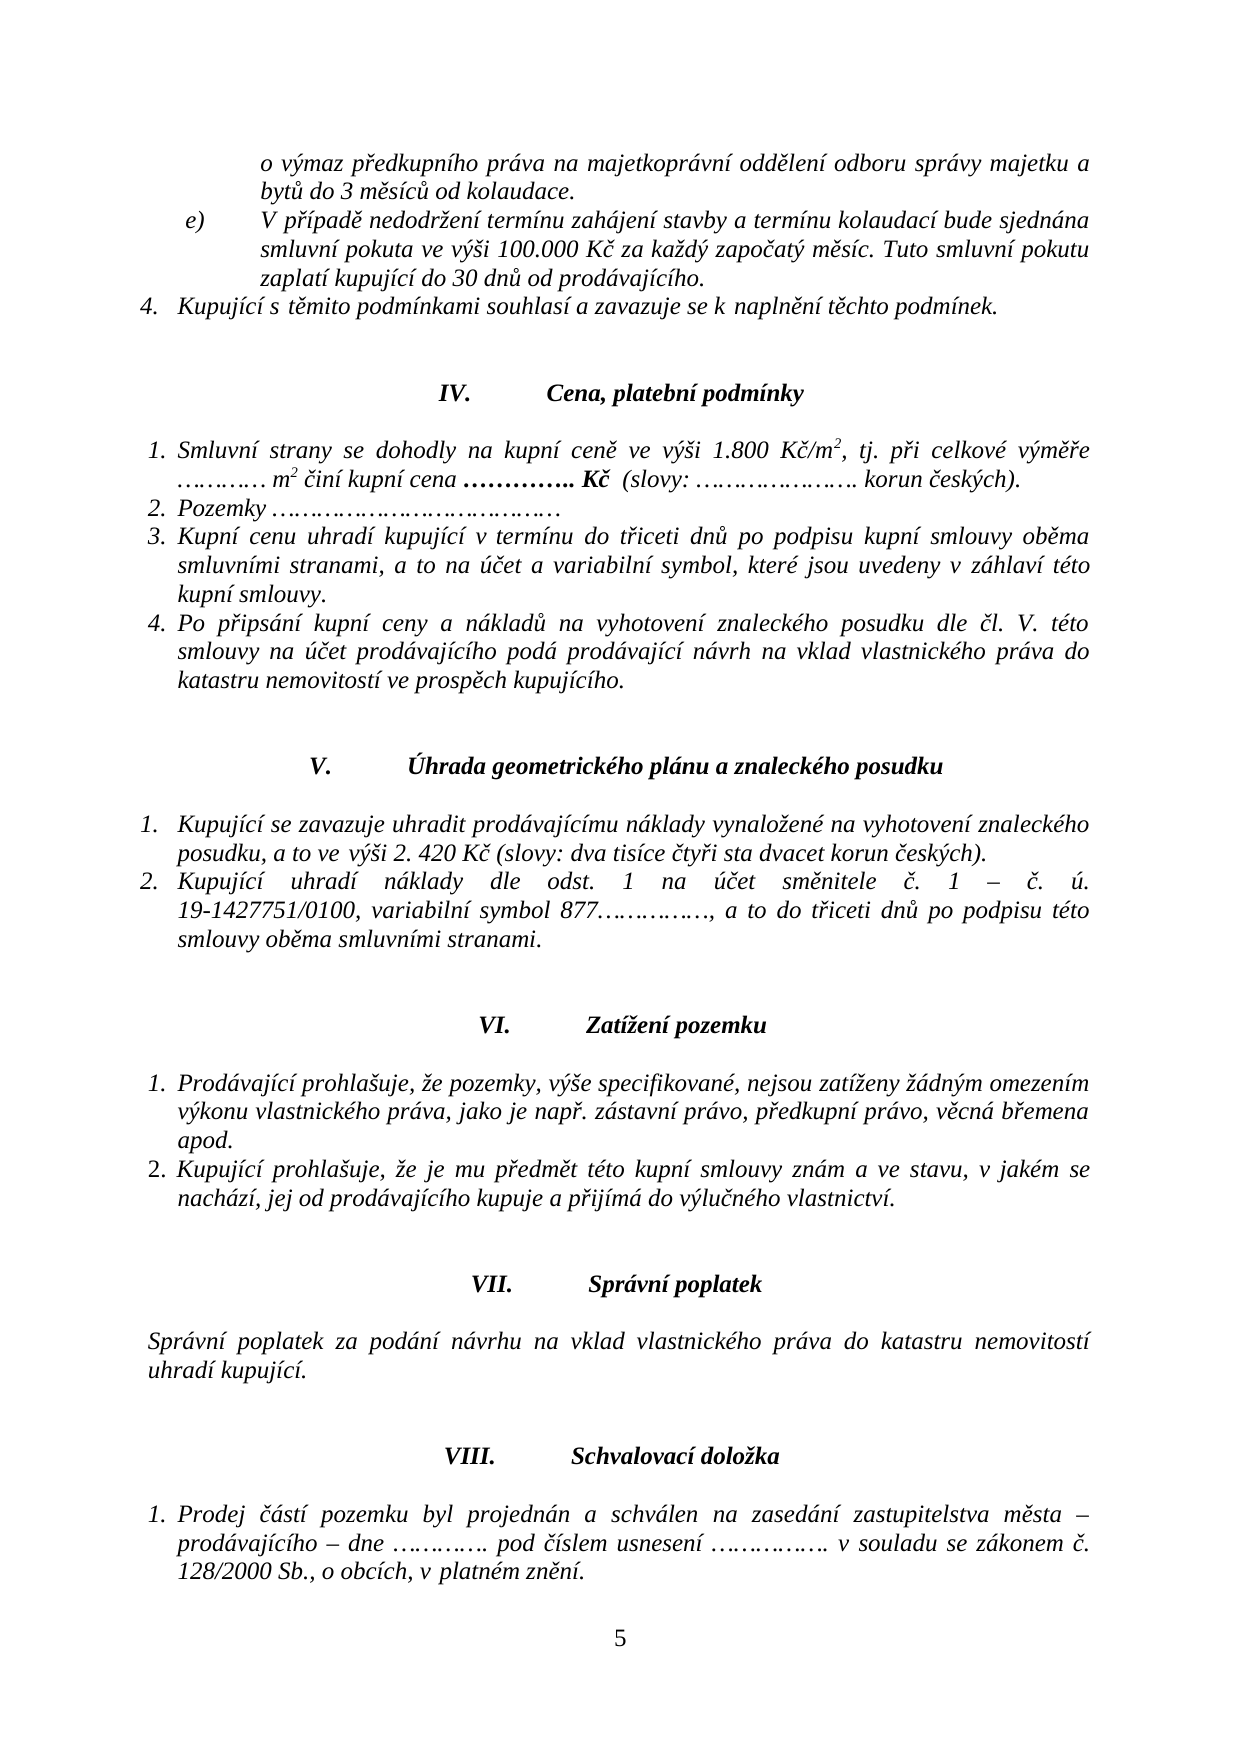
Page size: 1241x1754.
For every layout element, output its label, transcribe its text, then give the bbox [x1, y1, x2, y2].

list Prodej částí pozemku byl projednán a schválen na zasedání zastupitelstva města – prodávajícího – dne …………. pod číslem usnesení ……………. v souladu se zákonem č. 128/2000 Sb., o obcích, v platném znění. [148, 1499, 1093, 1585]
list V případě nedodržení termínu zahájení stavby a termínu kolaudací bude sjednána smluvní pokuta ve výši 100.000 Kč za každý započatý měsíc. Tuto smluvní pokutu zaplatí kupující do 30 dnů od prodávajícího. [185, 205, 1093, 291]
subtitle Schvalovací doložka [185, 1441, 1093, 1470]
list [185, 148, 1093, 205]
subtitle Zatížení pozemku [185, 1010, 1093, 1039]
list Úhrada geometrického plánu a znaleckého posudku [185, 751, 1093, 780]
text 2. Kupující prohlašuje, že je mu předmět této kupní smlouvy znám a ve stavu, v jakém se nachází, jej od prodávajícího kupuje a přijímá do výlučného vlastnictví. [148, 1154, 1093, 1211]
list Kupující s těmito podmínkami souhlasí a zavazuje se k naplnění těchto podmínek. [140, 291, 1093, 320]
list Po připsání kupní ceny a nákladů na vyhotovení znaleckého posudku dle čl. V. této smlouvy na účet prodávajícího podá prodávající návrh na vklad vlastnického práva do katastru nemovitostí ve prospěch kupujícího. [148, 608, 1093, 694]
subtitle Správní poplatek [185, 1269, 1093, 1298]
list Pozemky ………………………………… [148, 493, 1093, 521]
list Kupní cenu uhradí kupující v termínu do třiceti dnů po podpisu kupní smlouvy oběma smluvními stranami, a to na účet a variabilní symbol, které jsou uvedeny v záhlaví této kupní smlouvy. [148, 521, 1093, 608]
list Prodávající prohlašuje, že pozemky, výše specifikované, nejsou zatíženy žádným omezením výkonu vlastnického práva, jako je např. zástavní právo, předkupní právo, věcná břemena apod. [148, 1068, 1093, 1154]
list Smluvní strany se dohodly na kupní ceně ve výši 1.800 Kč/m2, tj. při celkové výměře ………… m2 činí kupní cena ………….. Kč (slovy: …………………. korun českých). [148, 435, 1093, 493]
list Správní poplatek za podání návrhu na vklad vlastnického práva do katastru nemovitostí uhradí kupující. [148, 1326, 1093, 1384]
list Kupující se zavazuje uhradit prodávajícímu náklady vynaložené na vyhotovení znaleckého posudku, a to ve výši 2. 420 Kč (slovy: dva tisíce čtyři sta dvacet korun českých). [140, 809, 1093, 866]
subtitle Cena, platební podmínky [185, 378, 1093, 406]
list Kupující uhradí náklady dle odst. 1 na účet směnitele č. 1 – č. ú. 19-1427751/0100, variabilní symbol 877……………, a to do třiceti dnů po podpisu této smlouvy oběma smluvními stranami. [140, 866, 1093, 953]
